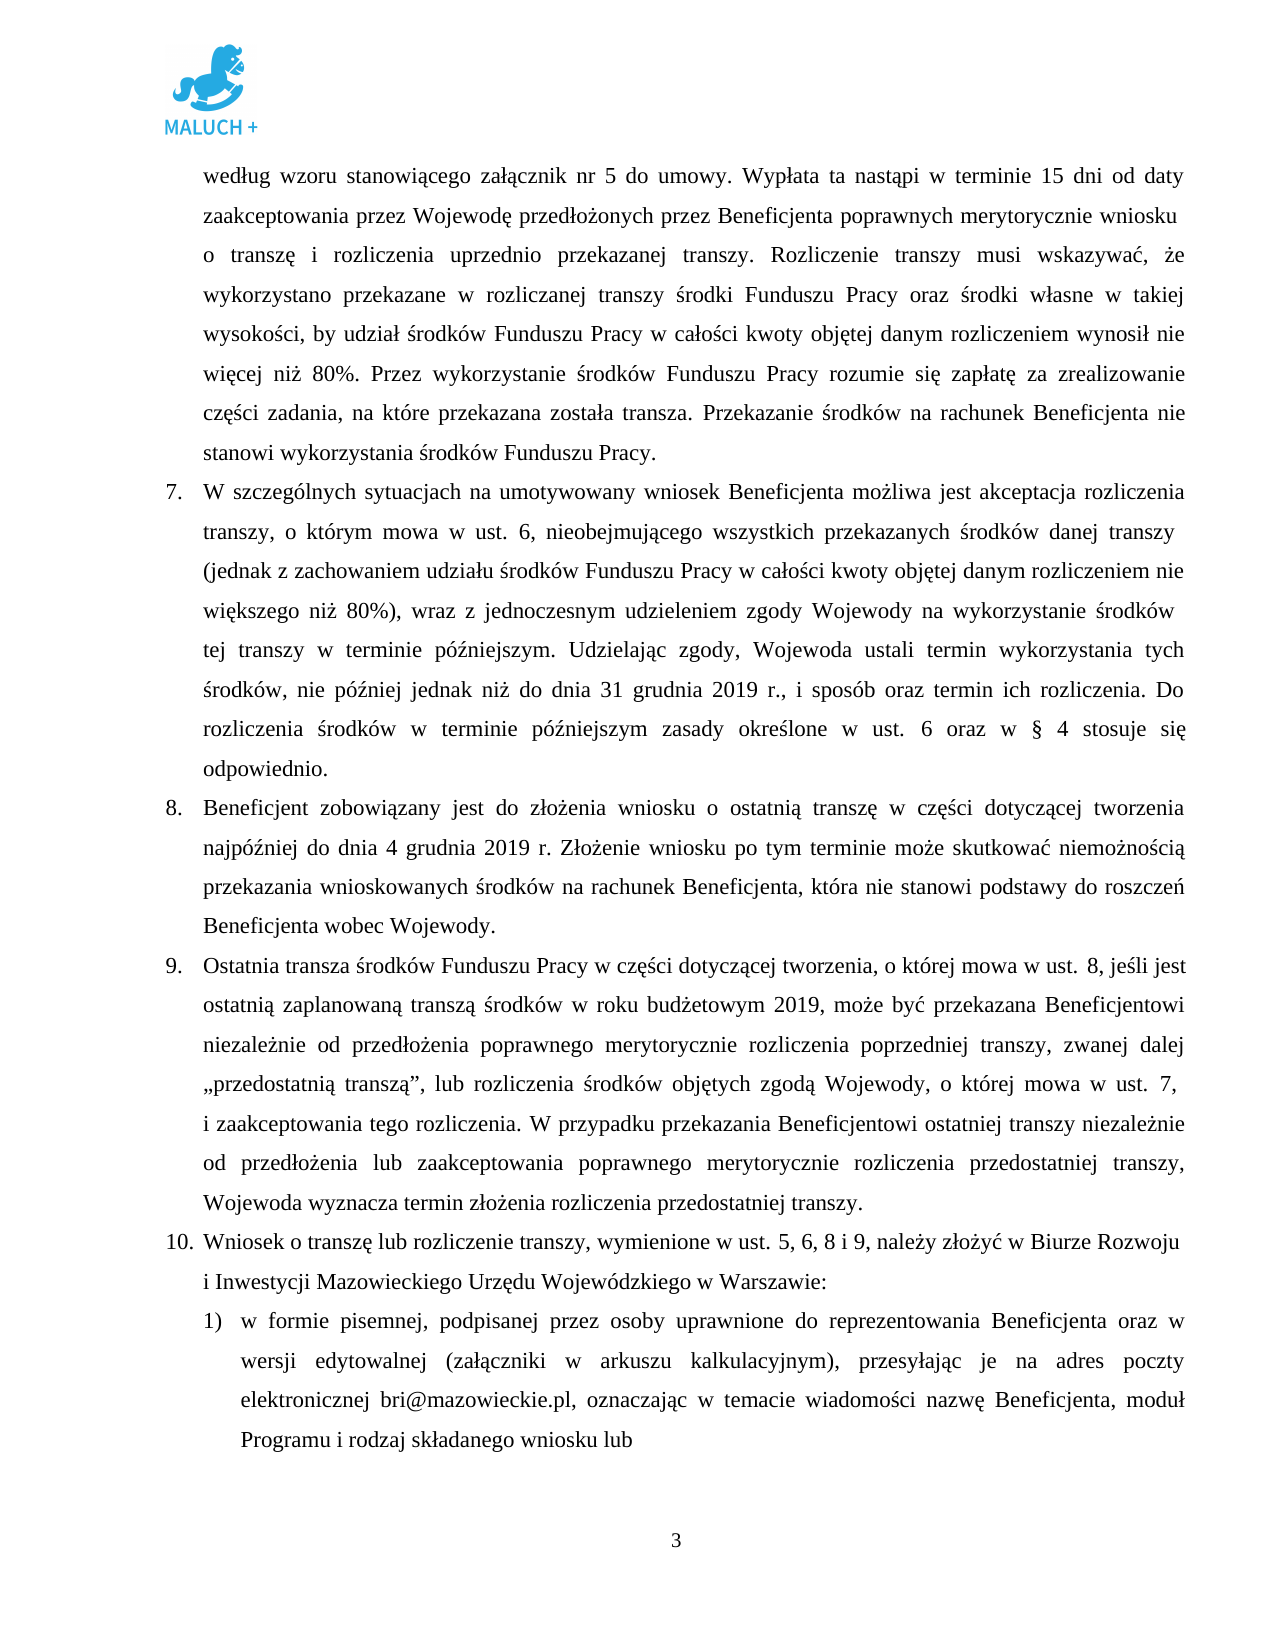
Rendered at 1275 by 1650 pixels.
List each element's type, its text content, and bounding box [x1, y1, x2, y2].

text Beneficjent zobowiązany jest do złożenia wniosku o ostatnią transzę w części dotyczącej tworzenia najpóźniej do dnia 4 grudnia 2019 r. Złożenie wniosku po tym terminie może skutkować niemożnością przekazania wnioskowanych środków na rachunek Beneficjenta, która nie stanowi podstawy do roszczeń Beneficjenta wobec Wojewody. [165, 794, 1186, 939]
text Ostatnia transza środków Funduszu Pracy w części dotyczącej tworzenia, o której mowa w ust. 8, jeśli jest ostatnią zaplanowaną transzą środków w roku budżetowym 2019, może być przekazana Beneficjentowi niezależnie od przedłożenia poprawnego merytorycznie rozliczenia poprzedniej transzy, zwanej dalej „przedostatnią transzą”, lub rozliczenia środków objętych zgodą Wojewody, o której mowa w ust. 7, i zaakceptowania tego rozliczenia. W przypadku przekazania Beneficjentowi ostatniej transzy niezależnie od przedłożenia lub zaakceptowania poprawnego merytorycznie rozliczenia przedostatniej transzy, Wojewoda wyznacza termin złożenia rozliczenia przedostatniej transzy. [165, 952, 1186, 1215]
text Wniosek o transzę lub rozliczenie transzy, wymienione w ust. 5, 6, 8 i 9, należy złożyć w Biurze Rozwoju i Inwestycji Mazowieckiego Urzędu Wojewódzkiego w Warszawie: [165, 1228, 1186, 1294]
text w formie pisemnej, podpisanej przez osoby uprawnione do reprezentowania Beneficjenta oraz w wersji edytowalnej (załączniki w arkuszu kalkulacyjnym), przesyłając je na adres poczty elektronicznej bri@mazowieckie.pl, oznaczając w temacie wiadomości nazwę Beneficjenta, moduł Programu i rodzaj składanego wniosku lub [203, 1307, 1186, 1452]
text W szczególnych sytuacjach na umotywowany wniosek Beneficjenta możliwa jest akceptacja rozliczenia transzy, o którym mowa w ust. 6, nieobejmującego wszystkich przekazanych środków danej transzy (jednak z zachowaniem udziału środków Funduszu Pracy w całości kwoty objętej danym rozliczeniem nie większego niż 80%), wraz z jednoczesnym udzieleniem zgody Wojewody na wykorzystanie środków tej transzy w terminie późniejszym. Udzielając zgody, Wojewoda ustali termin wykorzystania tych środków, nie później jednak niż do dnia 31 grudnia 2019 r., i sposób oraz termin ich rozliczenia. Do rozliczenia środków w terminie późniejszym zasady określone w ust. 6 oraz w § 4 stosuje się odpowiednio. [165, 478, 1186, 781]
picture [165, 44, 258, 135]
